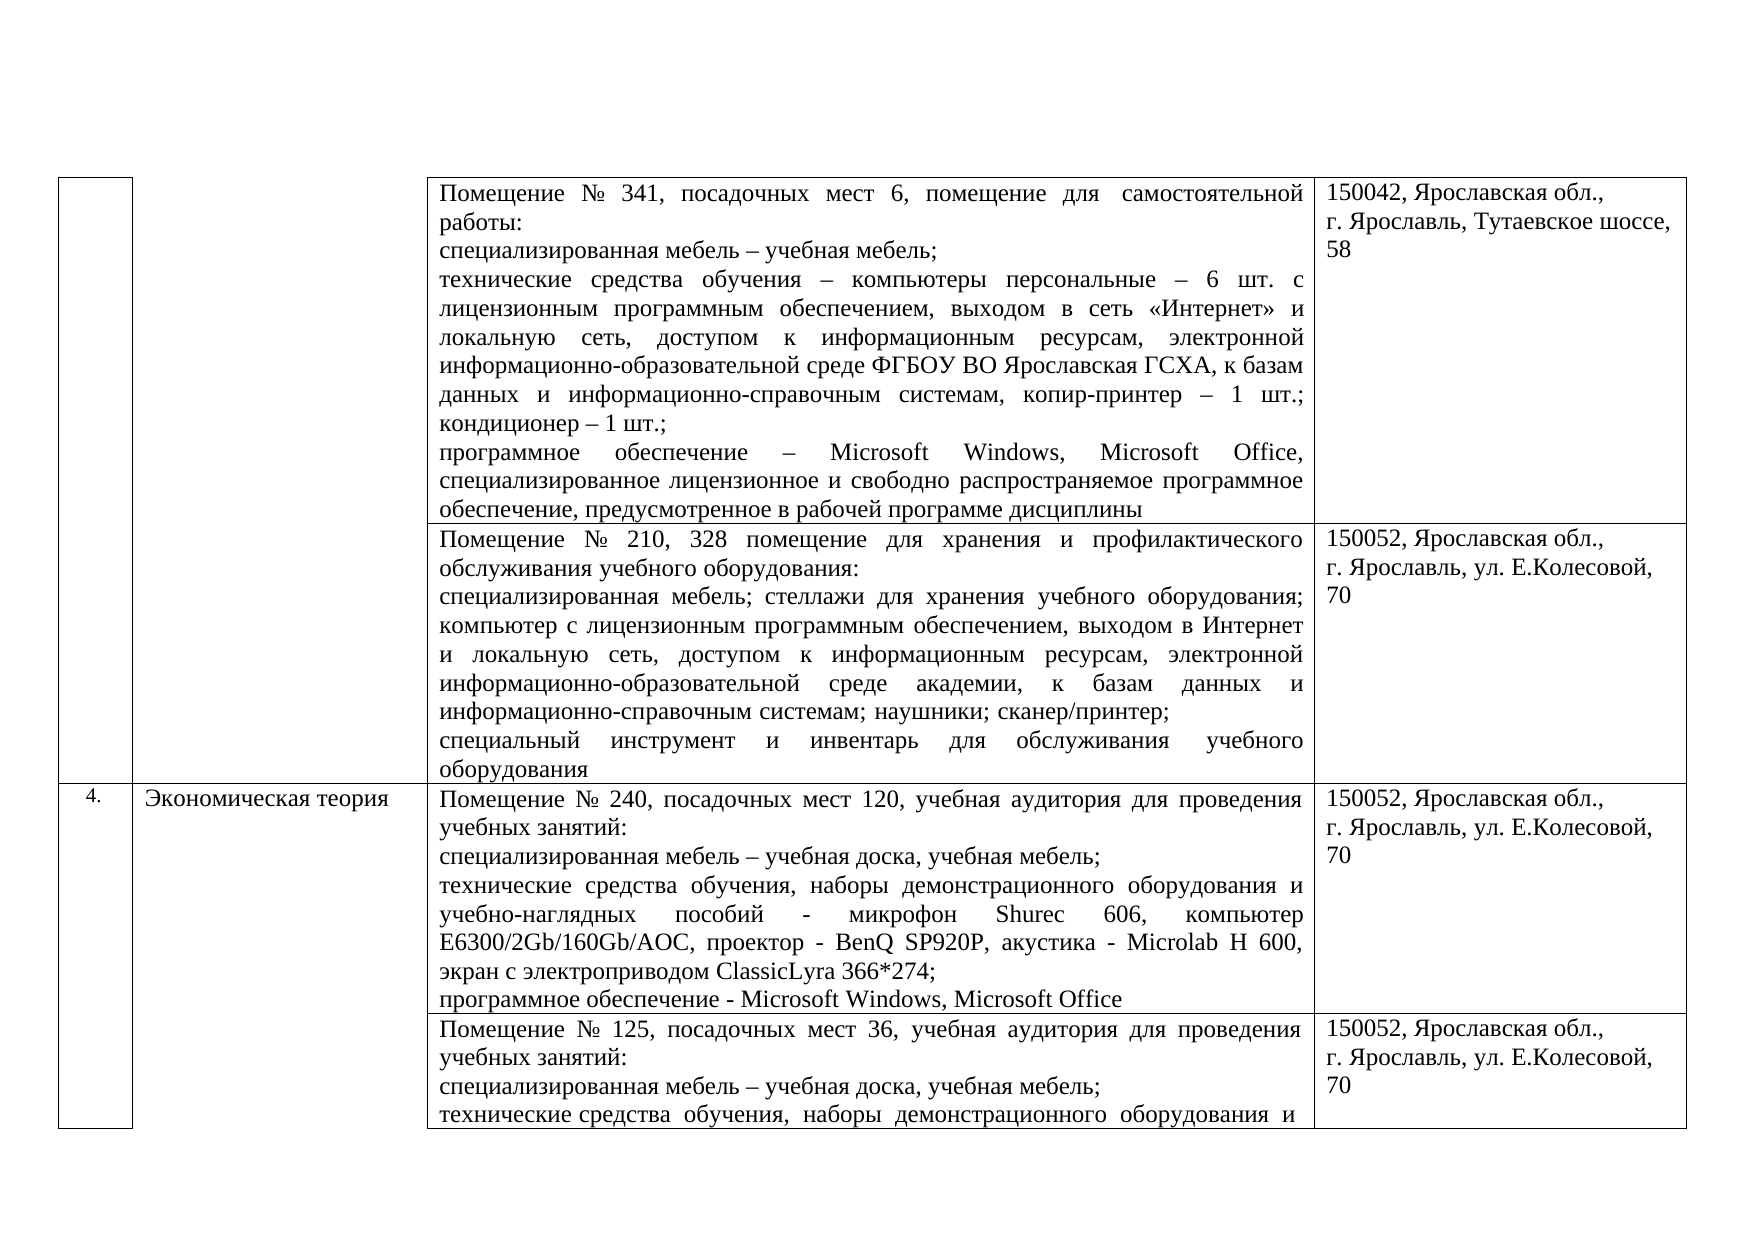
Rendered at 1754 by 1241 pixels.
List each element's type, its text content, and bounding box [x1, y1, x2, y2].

table_cell Помещение № 240, посадочных мест 120, учебная аудитория для проведения учебных занятий: специализированная мебель – учебная доска, учебная мебель; технические средства обучения, наборы демонстрационного оборудования и учебно-наглядных пособий - микрофон Shurec 606, компьютер Е6300/2Gb/160Gb/AOC, проектор - BenQ SP920P, акустика - Microlab H 600, экран с электроприводом ClassicLyra 366*274; программное обеспечение - Microsoft Windows, Microsoft Office [428, 784, 1314, 1013]
table_cell Помещение № 125, посадочных мест 36, учебная аудитория для проведения учебных занятий: специализированная мебель – учебная доска, учебная мебель; технические средства обучения, наборы демонстрационного оборудования и [428, 1014, 1314, 1128]
table_header [133, 177, 427, 783]
table_cell 150052, Ярославская обл., г. Ярославль, ул. Е.Колесовой, 70 [1315, 784, 1686, 1013]
table_cell Экономическая теория [133, 784, 427, 1128]
table_cell Помещение № 210, 328 помещение для хранения и профилактического обслуживания учебного оборудования: специализированная мебель; стеллажи для хранения учебного оборудования; компьютер с лицензионным программным обеспечением, выходом в Интернет и локальную сеть, доступом к информационным ресурсам, электронной информационно-образовательной среде академии, к базам данных и информационно-справочным системам; наушники; сканер/принтер; специальный инструмент и инвентарь для обслуживания учебного оборудования [428, 524, 1314, 783]
table_cell 150052, Ярославская обл., г. Ярославль, ул. Е.Колесовой, 70 [1315, 1014, 1686, 1128]
table_header Помещение № 341, посадочных мест 6, помещение для самостоятельной работы: специализированная мебель – учебная мебель; технические средства обучения – компьютеры персональные – 6 шт. с лицензионным программным обеспечением, выходом в сеть «Интернет» и локальную сеть, доступом к информационным ресурсам, электронной информационно-образовательной среде ФГБОУ ВО Ярославская ГСХА, к базам данных и информационно-справочным системам, копир-принтер – 1 шт.; кондиционер – 1 шт.; программное обеспечение – Microsoft Windows, Microsoft Office, специализированное лицензионное и свободно распространяемое программное обеспечение, предусмотренное в рабочей программе дисциплины [428, 178, 1314, 523]
table_cell 4. [59, 784, 132, 1128]
table_header [59, 178, 132, 783]
table_cell 150052, Ярославская обл., г. Ярославль, ул. Е.Колесовой, 70 [1315, 524, 1686, 783]
table_header 150042, Ярославская обл., г. Ярославль, Тутаевское шоссе, 58 [1315, 178, 1686, 523]
